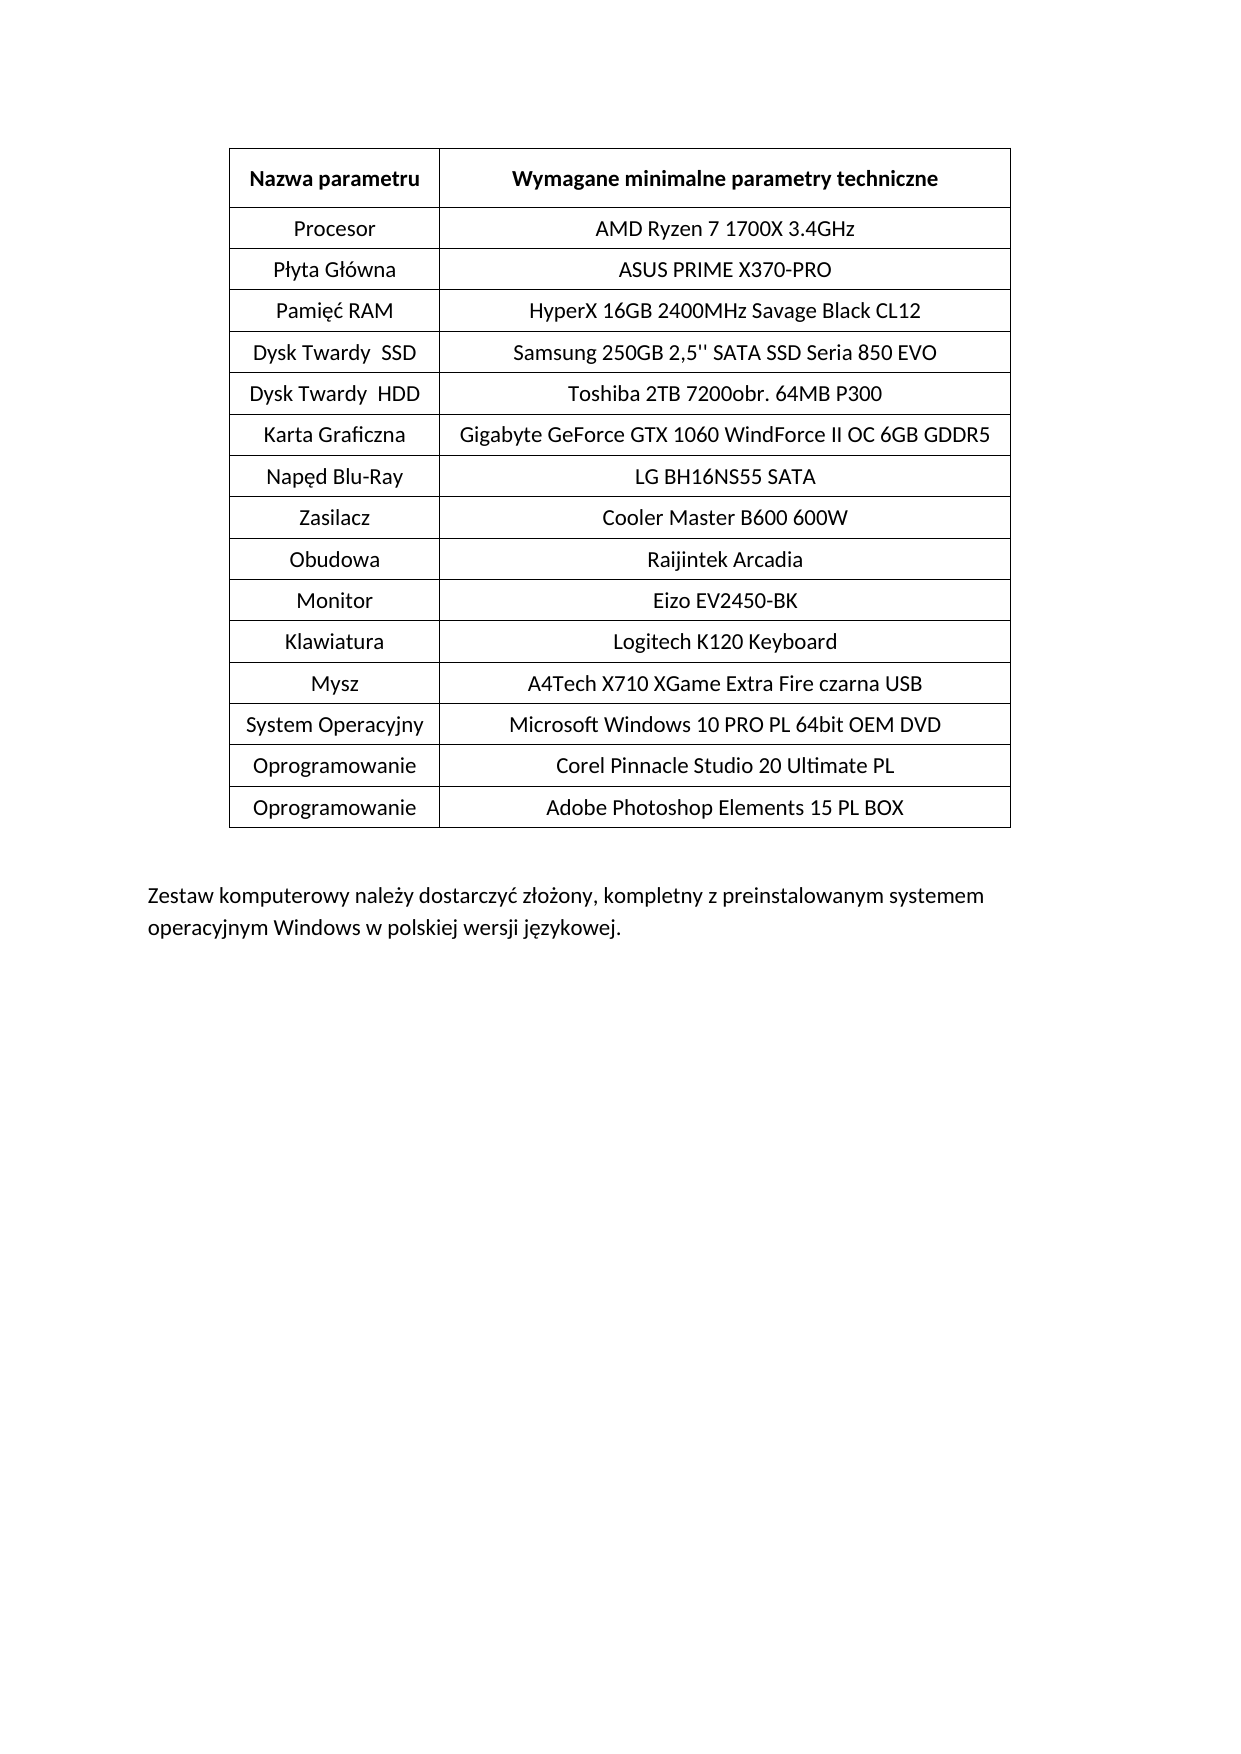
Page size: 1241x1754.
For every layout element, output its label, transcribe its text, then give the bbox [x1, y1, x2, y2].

table_cell Napęd Blu-Ray [230, 456, 439, 496]
table_cell Gigabyte GeForce GTX 1060 WindForce II OC 6GB GDDR5 [440, 415, 1010, 455]
table_cell Logitech K120 Keyboard [440, 621, 1010, 662]
table_cell Płyta Główna [230, 249, 439, 289]
table_cell A4Tech X710 XGame Extra Fire czarna USB [440, 663, 1010, 703]
table_cell LG BH16NS55 SATA [440, 456, 1010, 496]
table_cell Microsoft Windows 10 PRO PL 64bit OEM DVD [440, 704, 1010, 744]
table_header Wymagane minimalne parametry techniczne [440, 149, 1010, 207]
table_cell ASUS PRIME X370-PRO [440, 249, 1010, 289]
table_cell Obudowa [230, 539, 439, 579]
table_cell Toshiba 2TB 7200obr. 64MB P300 [440, 373, 1010, 413]
table_cell Samsung 250GB 2,5'' SATA SSD Seria 850 EVO [440, 332, 1010, 372]
table_header Nazwa parametru [230, 149, 439, 207]
table_cell Pamięć RAM [230, 290, 439, 331]
text Zestaw komputerowy należy dostarczyć złożony, kompletny z preinstalowanym systemem operacyjnym Windows w polskiej wersji językowej. [148, 881, 1093, 941]
table_cell Eizo EV2450-BK [440, 580, 1010, 620]
table_cell Zasilacz [230, 497, 439, 537]
table_cell Procesor [230, 208, 439, 248]
table_cell Raijintek Arcadia [440, 539, 1010, 579]
table_cell Karta Graficzna [230, 415, 439, 455]
table_cell Dysk Twardy HDD [230, 373, 439, 413]
table_cell Monitor [230, 580, 439, 620]
table_cell Oprogramowanie [230, 787, 439, 827]
table_cell Dysk Twardy SSD [230, 332, 439, 372]
table_cell Mysz [230, 663, 439, 703]
table_cell HyperX 16GB 2400MHz Savage Black CL12 [440, 290, 1010, 331]
table_cell Klawiatura [230, 621, 439, 662]
table_cell Oprogramowanie [230, 745, 439, 786]
table_cell AMD Ryzen 7 1700X 3.4GHz [440, 208, 1010, 248]
table_cell Adobe Photoshop Elements 15 PL BOX [440, 787, 1010, 827]
table_cell Corel Pinnacle Studio 20 Ultimate PL [440, 745, 1010, 786]
table_cell Cooler Master B600 600W [440, 497, 1010, 537]
table_cell System Operacyjny [230, 704, 439, 744]
